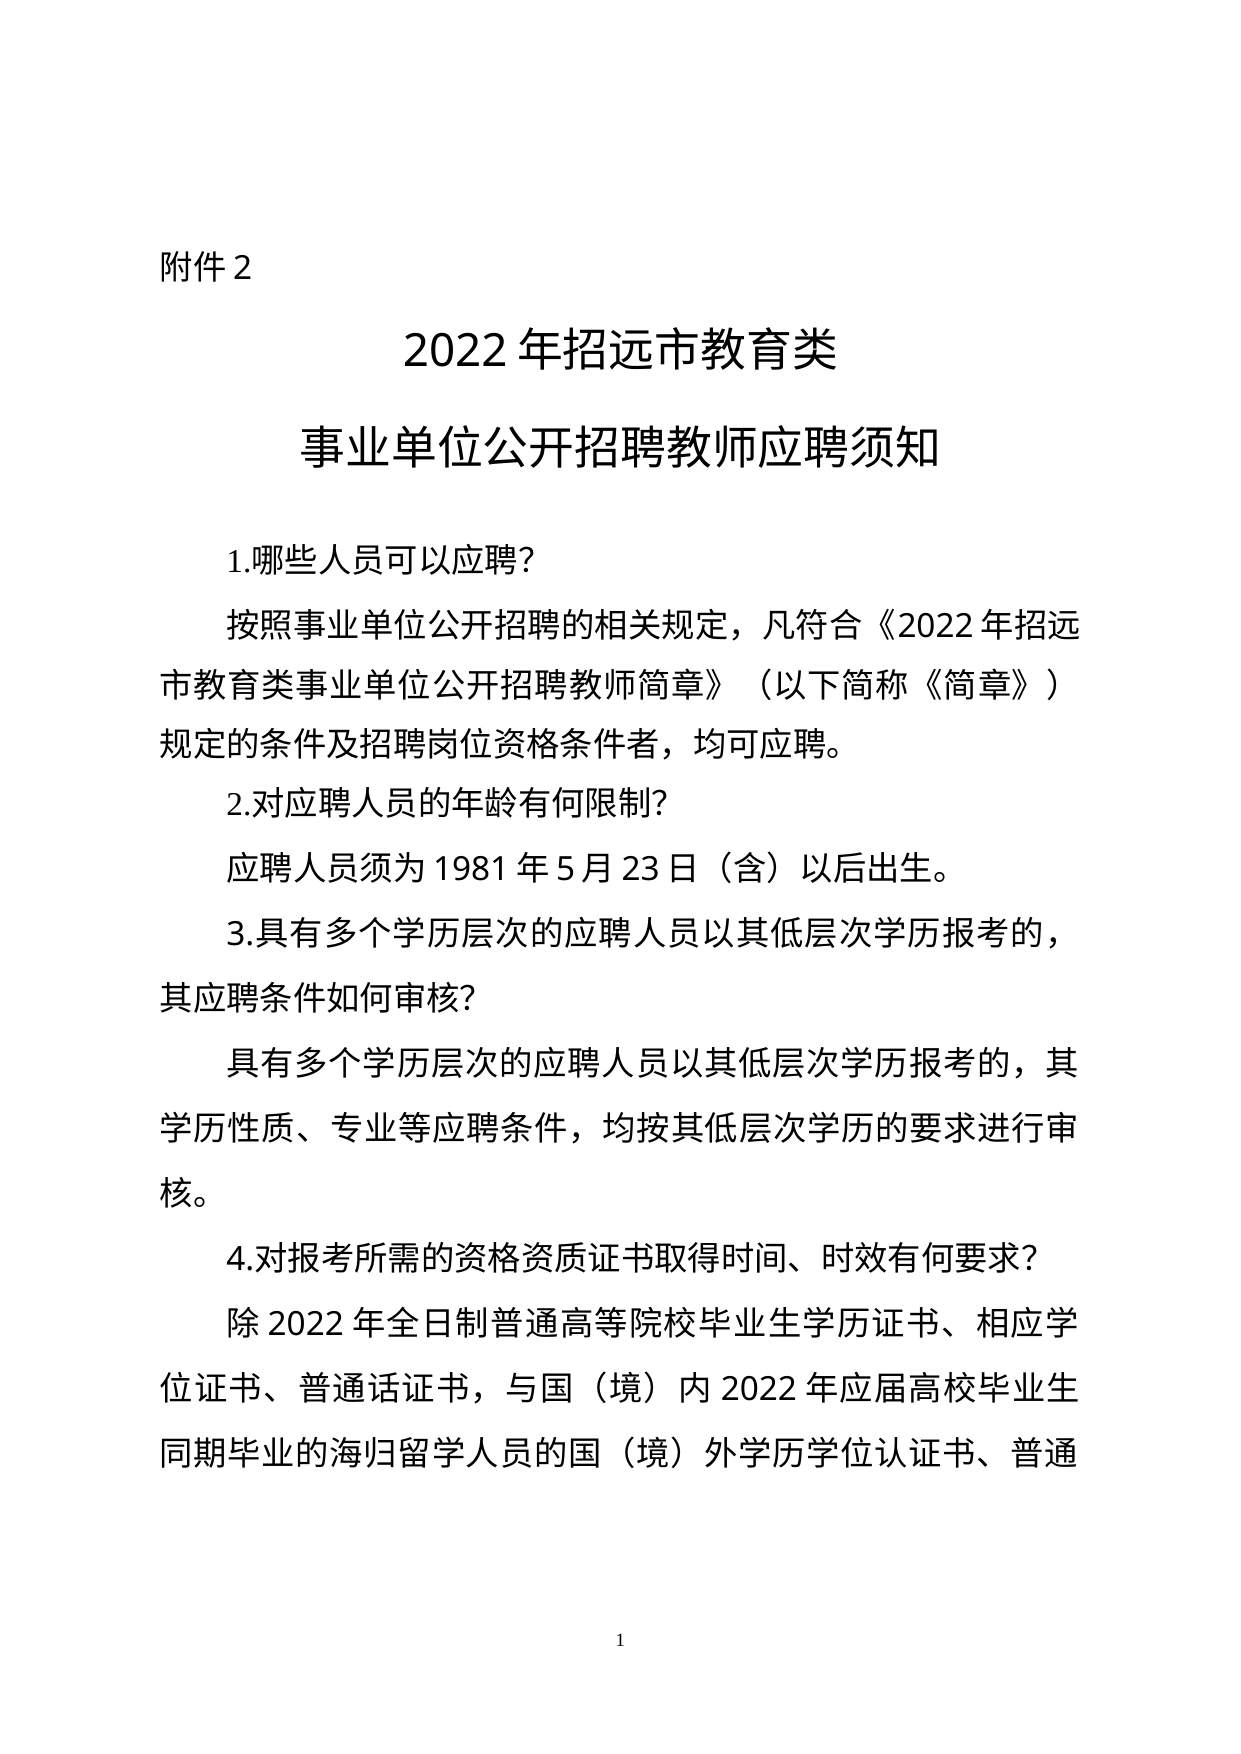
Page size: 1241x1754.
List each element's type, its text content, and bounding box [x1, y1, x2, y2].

text 事业单位公开招聘教师应聘须知 [159, 395, 1081, 493]
text 1.哪些人员可以应聘？ [159, 525, 1081, 590]
text 2.对应聘人员的年龄有何限制？ [159, 768, 1081, 833]
text 附件2 [159, 233, 1081, 298]
text 应聘人员须为1981年5月23日（含）以后出生。 [159, 833, 1081, 898]
text 4.对报考所需的资格资质证书取得时间、时效有何要求？ [159, 1223, 1081, 1288]
text 按照事业单位公开招聘的相关规定，凡符合《2022年招远市教育类事业单位公开招聘教师简章》（以下简称《简章》）规定的条件及招聘岗位资格条件者，均可应聘。 [159, 590, 1081, 768]
text 3.具有多个学历层次的应聘人员以其低层次学历报考的，其应聘条件如何审核？ [159, 898, 1081, 1028]
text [159, 1288, 1081, 1483]
text 2022年招远市教育类 [159, 298, 1081, 395]
text 具有多个学历层次的应聘人员以其低层次学历报考的，其学历性质、专业等应聘条件，均按其低层次学历的要求进行审核。 [159, 1028, 1081, 1223]
